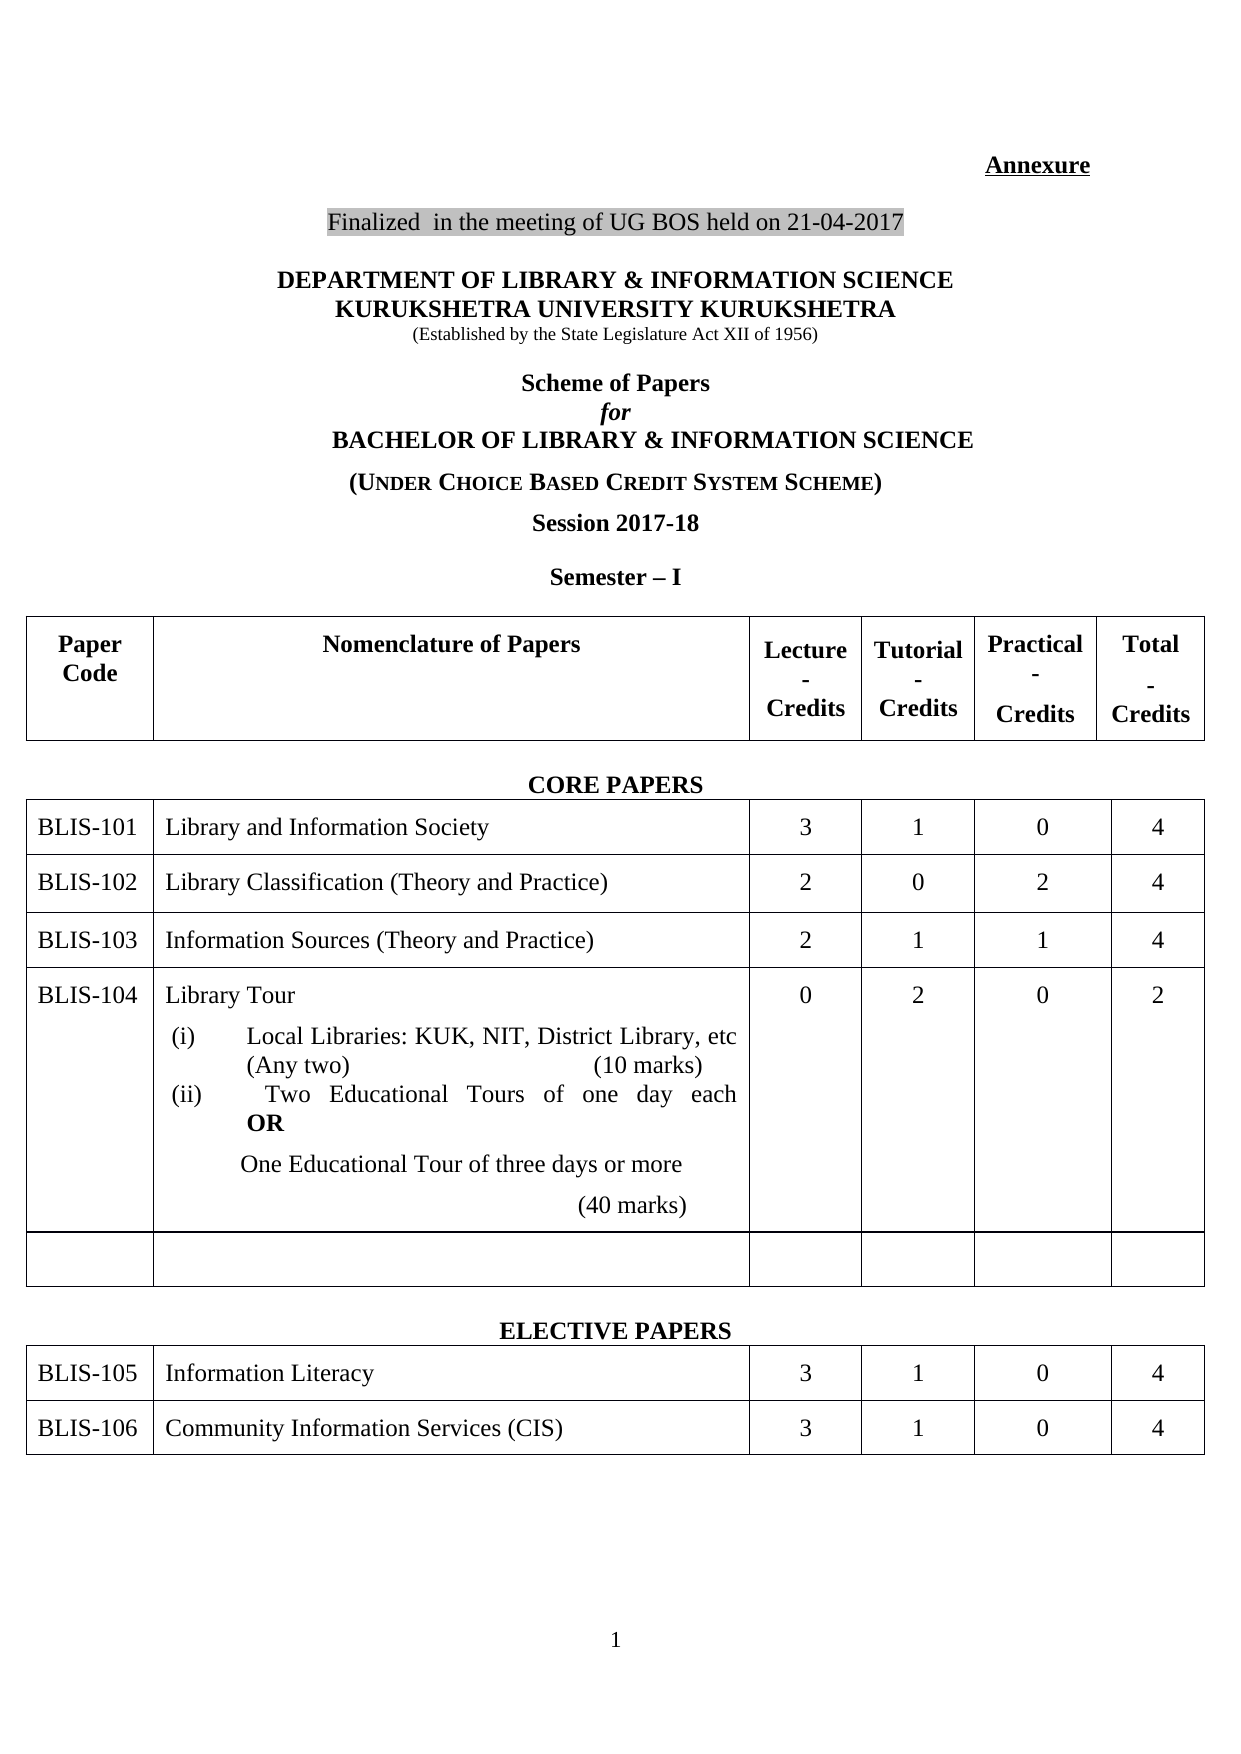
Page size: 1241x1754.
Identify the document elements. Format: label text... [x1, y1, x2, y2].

table_header Nomenclature of Papers [154, 617, 749, 740]
table_cell 3 [750, 1401, 861, 1454]
table_cell BLIS-103 [27, 913, 153, 967]
text Scheme of Papers [141, 368, 1090, 397]
text Semester – I [141, 562, 1090, 591]
table_header BLIS-101 [27, 800, 153, 854]
table_header 0 [975, 1346, 1111, 1399]
table_cell [862, 1233, 974, 1286]
text (Established by the State Legislature Act XII of 1956) [141, 322, 1090, 344]
table_cell 2 [862, 968, 974, 1231]
table_cell 1 [975, 913, 1111, 967]
text Finalized in the meeting of UG BOS held on 21-04-2017 [141, 207, 1090, 236]
table_cell Information Sources (Theory and Practice) [154, 913, 749, 967]
table_header 4 [1112, 800, 1204, 854]
table_cell 0 [750, 968, 861, 1231]
table_cell 4 [1112, 855, 1204, 912]
table_header Paper Code [27, 617, 153, 740]
table_cell BLIS-106 [27, 1401, 153, 1454]
table_header Tutorial - Credits [862, 617, 974, 740]
table_cell Community Information Services (CIS) [154, 1401, 749, 1454]
table_header 4 [1112, 1346, 1204, 1399]
table_cell 2 [750, 855, 861, 912]
text KURUKSHETRA UNIVERSITY KURUKSHETRA [141, 294, 1090, 322]
table_cell 2 [975, 855, 1111, 912]
table_header 0 [975, 800, 1111, 854]
table_cell [1112, 1233, 1204, 1286]
table_header Practical - Credits [975, 617, 1096, 740]
table_cell 1 [862, 913, 974, 967]
table_header 1 [862, 1346, 974, 1399]
text for [141, 397, 1090, 426]
table_cell Library Classification (Theory and Practice) [154, 855, 749, 912]
text BACHELOR OF LIBRARY & INFORMATION SCIENCE [141, 426, 1090, 454]
table_cell Library Tour Local Libraries: KUK, NIT, District Library, etc (Any two) (10 marks) Two Educational Tours of one day each OR One Educational Tour of three days or more (40 marks) [154, 968, 749, 1231]
table_cell 0 [975, 968, 1111, 1231]
table_header Total -Credits [1097, 617, 1204, 740]
table_header 3 [750, 1346, 861, 1399]
text DEPARTMENT OF LIBRARY & INFORMATION SCIENCE [141, 265, 1090, 294]
table_cell 2 [750, 913, 861, 967]
table_cell BLIS-104 [27, 968, 153, 1231]
table_cell 2 [1112, 968, 1204, 1231]
table_header BLIS-105 [27, 1346, 153, 1399]
table_cell [975, 1233, 1111, 1286]
text CORE PAPERS [141, 770, 1090, 799]
table_cell [154, 1233, 749, 1286]
table_header 3 [750, 800, 861, 854]
table_cell [27, 1233, 153, 1286]
text ELECTIVE PAPERS [141, 1316, 1090, 1345]
table_cell [750, 1233, 861, 1286]
table_cell 4 [1112, 913, 1204, 967]
table_cell 4 [1112, 1401, 1204, 1454]
text Annexure [141, 150, 1090, 179]
table_cell 1 [862, 1401, 974, 1454]
table_cell 0 [862, 855, 974, 912]
table_header Lecture- Credits [750, 617, 861, 740]
table_cell 0 [975, 1401, 1111, 1454]
text Session 2017-18 [141, 508, 1090, 537]
table_cell BLIS-102 [27, 855, 153, 912]
text (Under Choice Based Credit System Scheme) [141, 467, 1090, 496]
table_header Information Literacy [154, 1346, 749, 1399]
table_header Library and Information Society [154, 800, 749, 854]
table_header 1 [862, 800, 974, 854]
